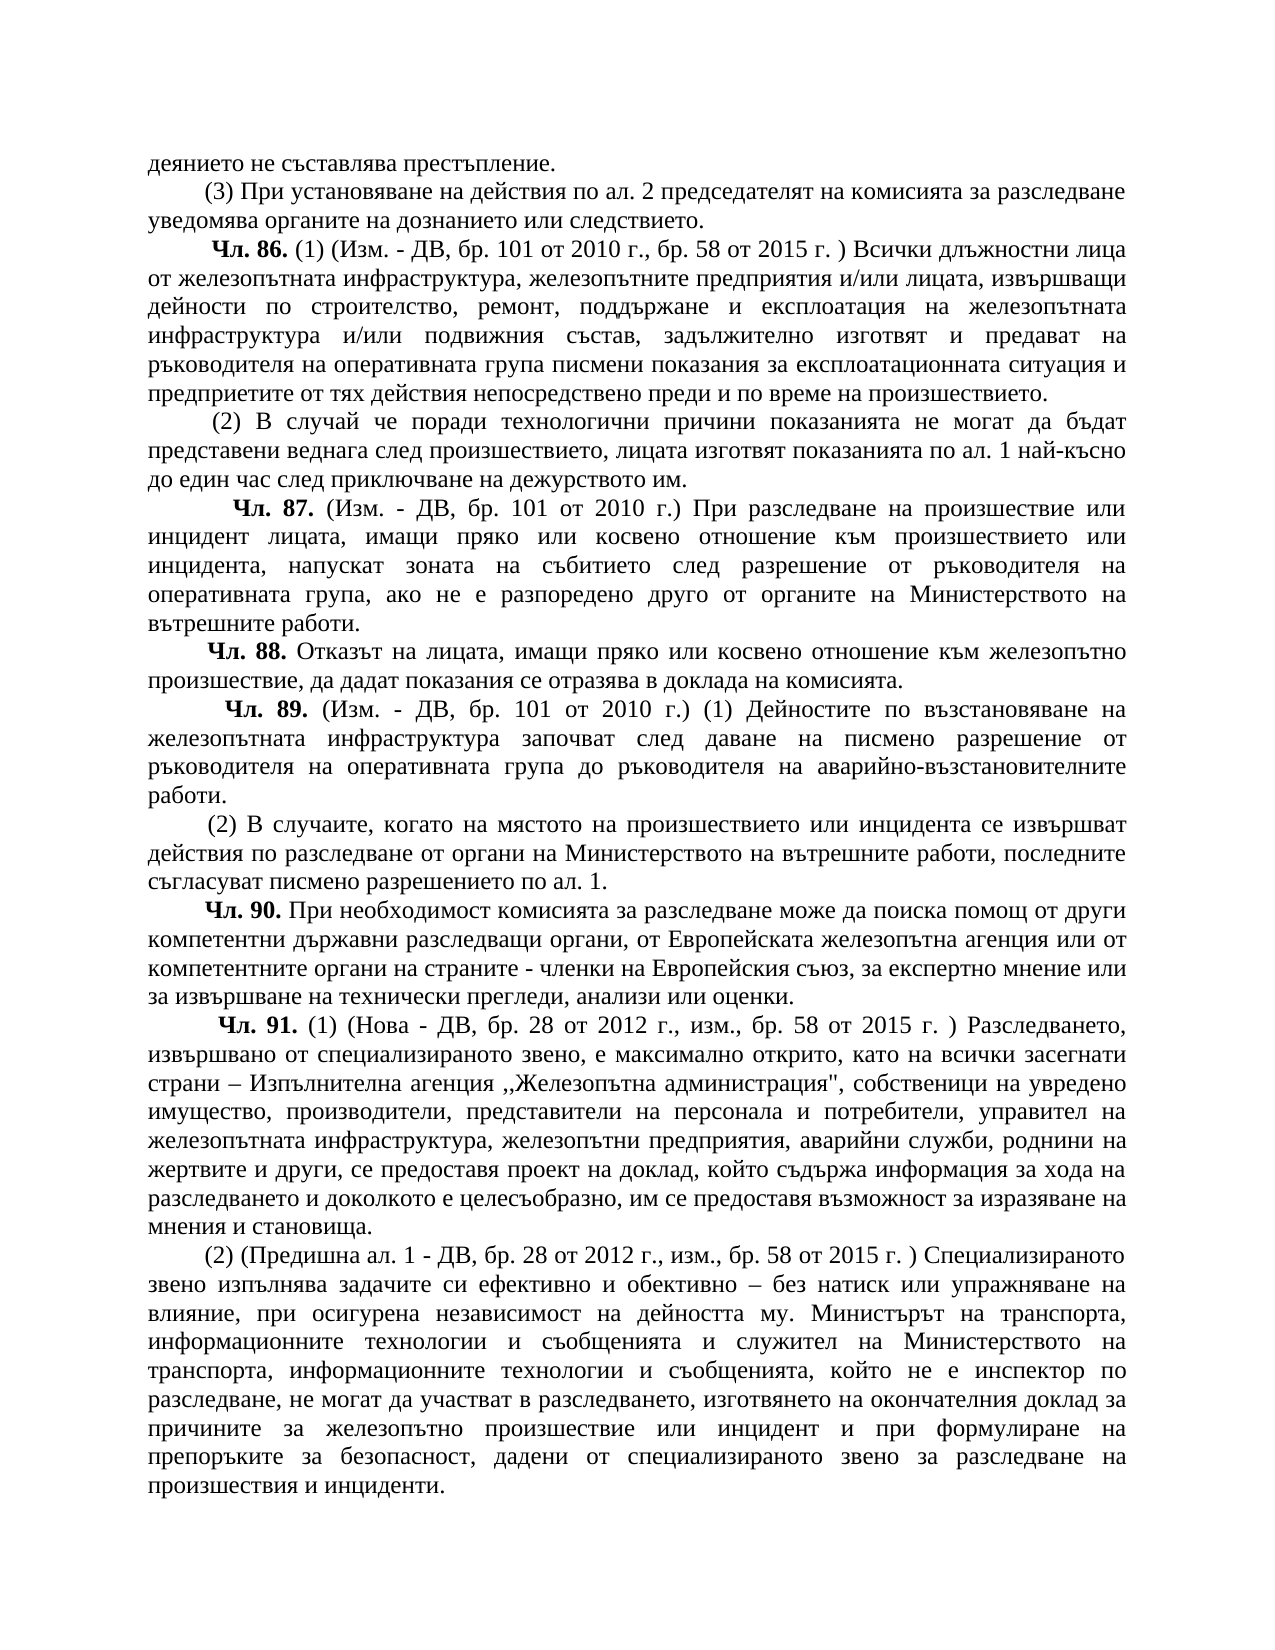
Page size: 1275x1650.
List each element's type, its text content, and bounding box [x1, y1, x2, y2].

text Чл. 87. (Изм. - ДВ, бр. 101 от 2010 г.) При разследване на произшествие или инцидент лицата, имащи пряко или косвено отношение към произшествието или инцидента, напускат зоната на събитието след разрешение от ръководителя на оперативната група, ако не е разпоредено друго от органите на Министерството на вътрешните работи. [148, 493, 1127, 636]
text (2) В случай че поради технологични причини показанията не могат да бъдат представени веднага след произшествието, лицата изготвят показанията по ал. 1 най-късно до един час след приключване на дежурството им. [148, 406, 1127, 493]
text Чл. 90. При необходимост комисията за разследване може да поиска помощ от други компетентни държавни разследващи органи, от Европейската железопътна агенция или от компетентните органи на страните - членки на Европейския съюз, за експертно мнение или за извършване на технически прегледи, анализи или оценки. [148, 895, 1127, 1010]
text (3) При установяване на действия по ал. 2 председателят на комисията за разследване уведомява органите на дознанието или следствието. [148, 176, 1127, 234]
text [148, 148, 1127, 176]
text (2) В случаите, когато на мястото на произшествието или инцидента се извършват действия по разследване от органи на Министерството на вътрешните работи, последните съгласуват писмено разрешението по ал. 1. [148, 809, 1127, 895]
text Чл. 89. (Изм. - ДВ, бр. 101 от 2010 г.) (1) Дейностите по възстановяване на железопътната инфраструктура започват след даване на писмено разрешение от ръководителя на оперативната група до ръководителя на аварийно-възстановителните работи. [148, 694, 1127, 809]
text Чл. 91. (1) (Нова - ДВ, бр. 28 от 2012 г., изм., бр. 58 от 2015 г. ) Разследването, извършвано от специализираното звено, е максимално открито, като на всички засегнати страни – Изпълнителна агенция ,,Железопътна администрация", собственици на увредено имущество, производители, представители на персонала и потребители, управител на железопътната инфраструктура, железопътни предприятия, аварийни служби, роднини на жертвите и други, се предоставя проект на доклад, който съдържа информация за хода на разследването и доколкото е целесъобразно, им се предоставя възможност за изразяване на мнения и становища. [148, 1010, 1127, 1240]
text Чл. 86. (1) (Изм. - ДВ, бр. 101 от 2010 г., бр. 58 от 2015 г. ) Всички длъжностни лица от железопътната инфраструктура, железопътните предприятия и/или лицата, извършващи дейности по строителство, ремонт, поддържане и експлоатация на железопътната инфраструктура и/или подвижния състав, задължително изготвят и предават на ръководителя на оперативната група писмени показания за експлоатационната ситуация и предприетите от тях действия непосредствено преди и по време на произшествието. [148, 234, 1127, 406]
text (2) (Предишна ал. 1 - ДВ, бр. 28 от 2012 г., изм., бр. 58 от 2015 г. ) Специализираното звено изпълнява задачите си ефективно и обективно – без натиск или упражняване на влияние, при осигурена независимост на дейността му. Министърът на транспорта, информационните технологии и съобщенията и служител на Министерството на транспорта, информационните технологии и съобщенията, който не е инспектор по разследване, не могат да участват в разследването, изготвянето на окончателния доклад за причините за железопътно произшествие или инцидент и при формулиране на препоръките за безопасност, дадени от специализираното звено за разследване на произшествия и инциденти. [148, 1240, 1127, 1499]
text Чл. 88. Отказът на лицата, имащи пряко или косвено отношение към железопътно произшествие, да дадат показания се отразява в доклада на комисията. [148, 636, 1127, 694]
